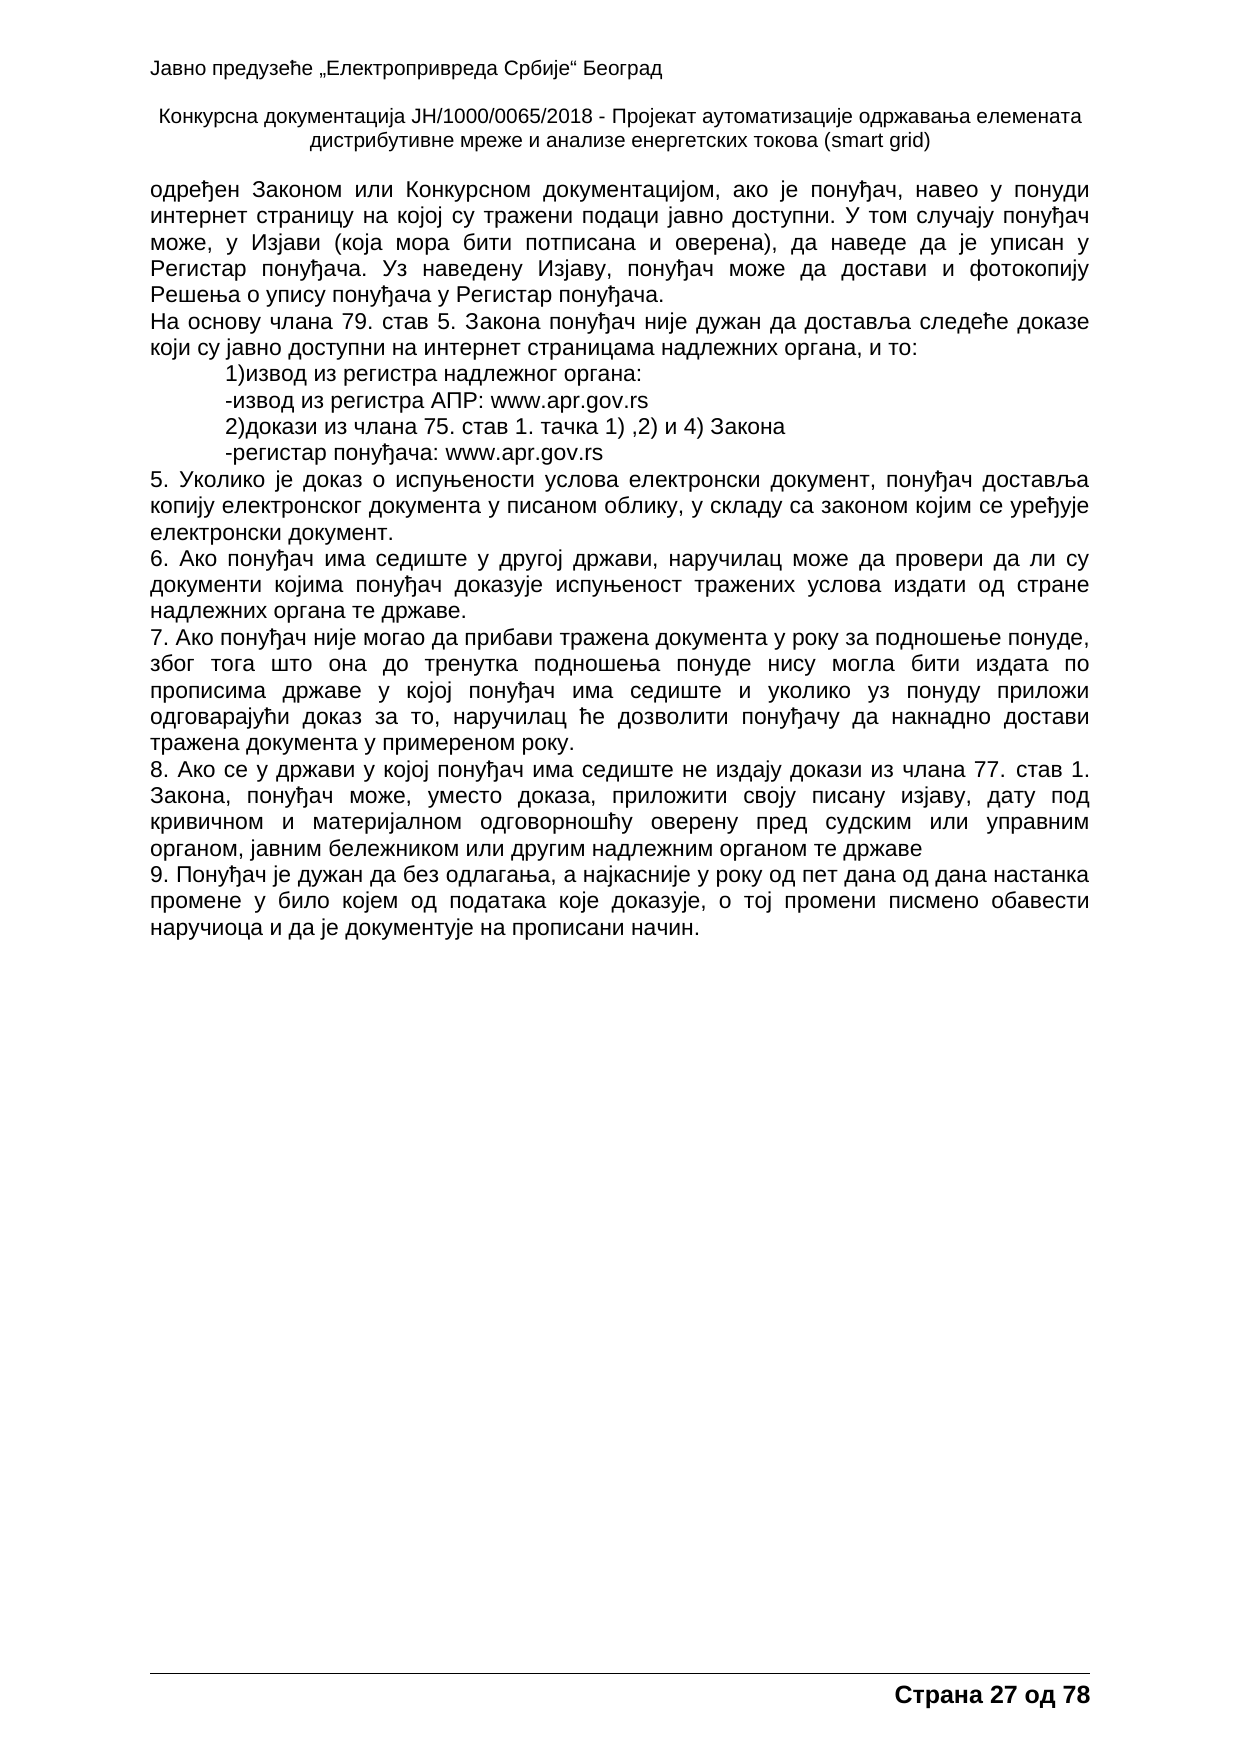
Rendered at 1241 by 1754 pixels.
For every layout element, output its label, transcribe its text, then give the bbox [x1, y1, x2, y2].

text На основу члана 79. став 5. Закона понуђач није дужан да доставља следеће доказе који су јавно доступни на интернет страницама надлежних органа, и то: [150, 308, 1090, 360]
text -регистар понуђача: www.apr.gov.rs [150, 439, 1090, 466]
text 7. Ако понуђач није могао да прибави тражена документа у року за подношење понуде, због тога што она до тренутка подношења понуде нису могла бити издата по прописима државе у којој понуђач има седиште и уколико уз понуду приложи одговарајући доказ за то, наручилац ће дозволити понуђачу да накнадно достави тражена документа у примереном року. [150, 624, 1090, 756]
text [150, 176, 1090, 308]
text 6. Ако понуђач има седиште у другој држави, наручилац може да провери да ли су документи којима понуђач доказује испуњеност тражених услова издати од стране надлежних органа те државе. [150, 545, 1090, 624]
text 2)докази из члана 75. став 1. тачка 1) ,2) и 4) Закона [150, 413, 1090, 439]
text 9. Понуђач је дужан да без одлагања, а најкасније у року од пет дана од дана настанка промене у било којем од података које доказује, о тој промени писмено обавести наручиоца и да је документује на прописани начин. [150, 861, 1090, 940]
text 1)извод из регистра надлежног органа: [150, 360, 1090, 387]
text 8. Ако се у држави у којој понуђач има седиште не издају докази из члана 77. став 1. Закона, понуђач може, уместо доказа, приложити своју писану изјаву, дату под кривичном и материјалном одговорношћу оверену пред судским или управним органом, јавним бележником или другим надлежним органом те државе [150, 756, 1090, 861]
text -извод из регистра АПР: www.apr.gov.rs [150, 387, 1090, 413]
text 5. Уколико је доказ о испуњености услова електронски документ, понуђач доставља копију електронског документа у писаном облику, у складу са законом којим се уређује електронски документ. [150, 466, 1090, 545]
